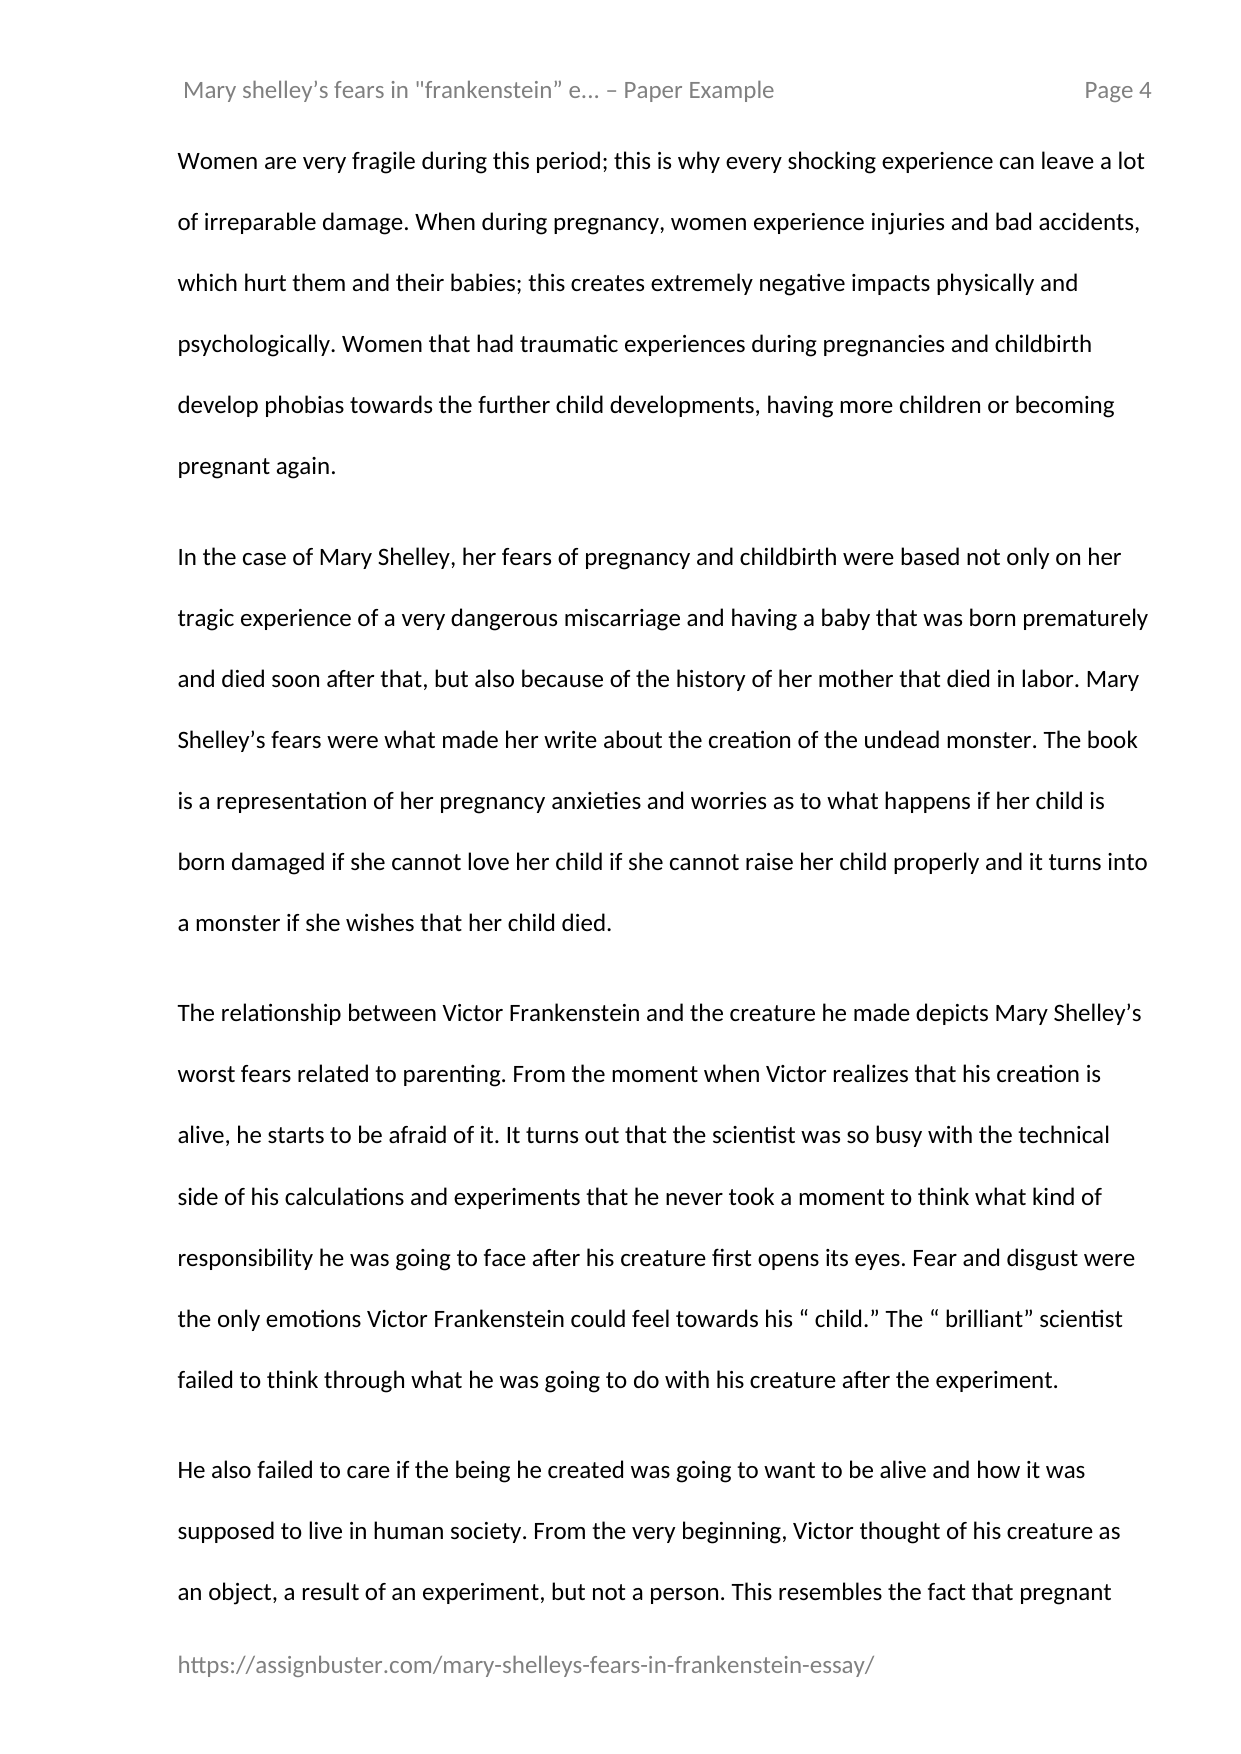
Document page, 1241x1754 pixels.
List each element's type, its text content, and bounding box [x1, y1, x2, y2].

text In the case of Mary Shelley, her fears of pregnancy and childbirth were based not only on her tragic experience of a very dangerous miscarriage and having a baby that was born prematurely and died soon after that, but also because of the history of her mother that died in labor. Mary Shelley’s fears were what made her write about the creation of the undead monster. The book is a representation of her pregnancy anxieties and worries as to what happens if her child is born damaged if she cannot love her child if she cannot raise her child properly and it turns into a monster if she wishes that her child died. [177, 541, 1152, 937]
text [177, 1454, 1152, 1607]
text Women are very fragile during this period; this is why every shocking experience can leave a lot of irreparable damage. When during pregnancy, women experience injuries and bad accidents, which hurt them and their babies; this creates extremely negative impacts physically and psychologically. Women that had traumatic experiences during pregnancies and childbirth develop phobias towards the further child developments, having more children or becoming pregnant again. [177, 145, 1152, 481]
text The relationship between Victor Frankenstein and the creature he made depicts Mary Shelley’s worst fears related to parenting. From the moment when Victor realizes that his creation is alive, he starts to be afraid of it. It turns out that the scientist was so busy with the technical side of his calculations and experiments that he never took a moment to think what kind of responsibility he was going to face after his creature first opens its eyes. Fear and disgust were the only emotions Victor Frankenstein could feel towards his “ child.” The “ brilliant” scientist failed to think through what he was going to do with his creature after the experiment. [177, 997, 1152, 1394]
